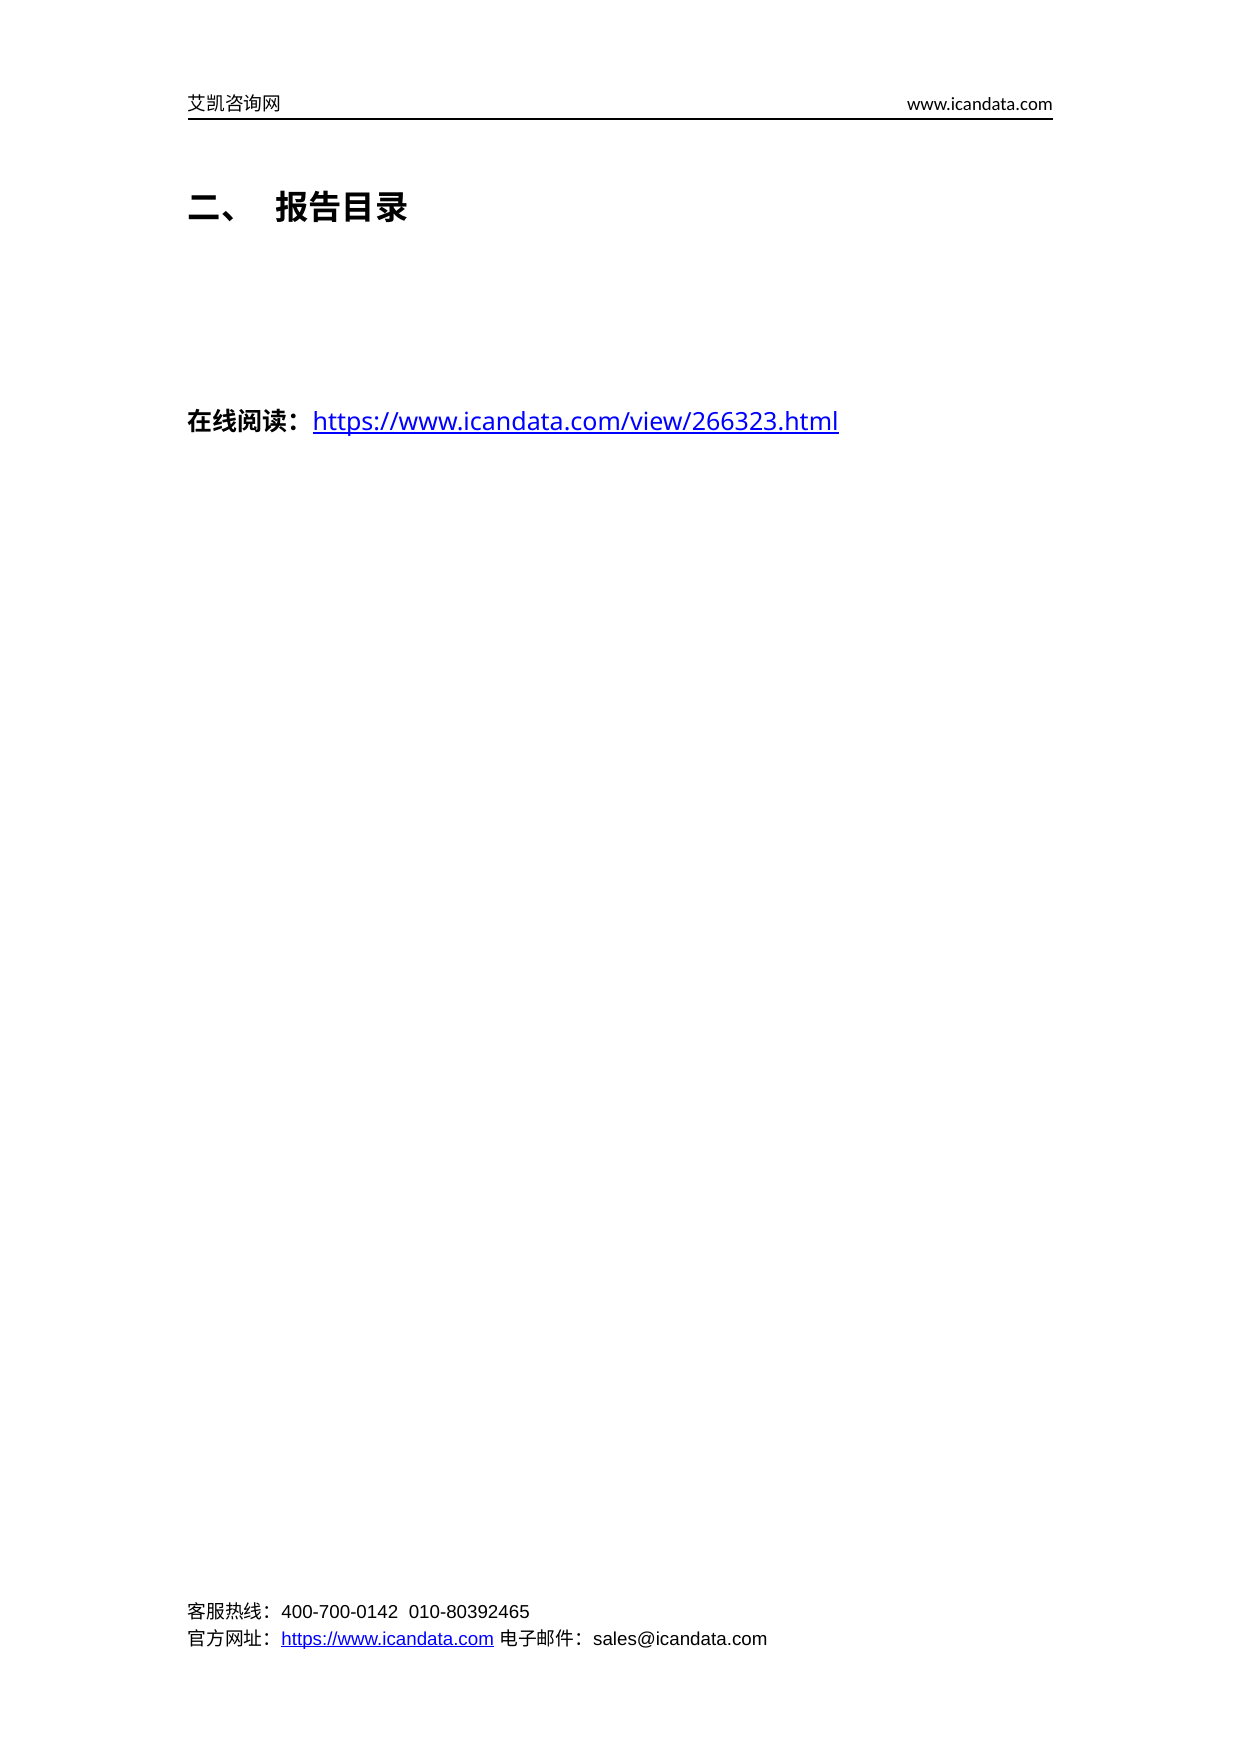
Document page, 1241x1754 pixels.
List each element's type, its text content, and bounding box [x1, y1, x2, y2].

subtitle 报告目录 [187, 172, 1053, 237]
text 在线阅读：https://www.icandata.com/view/266323.html [187, 387, 1053, 452]
